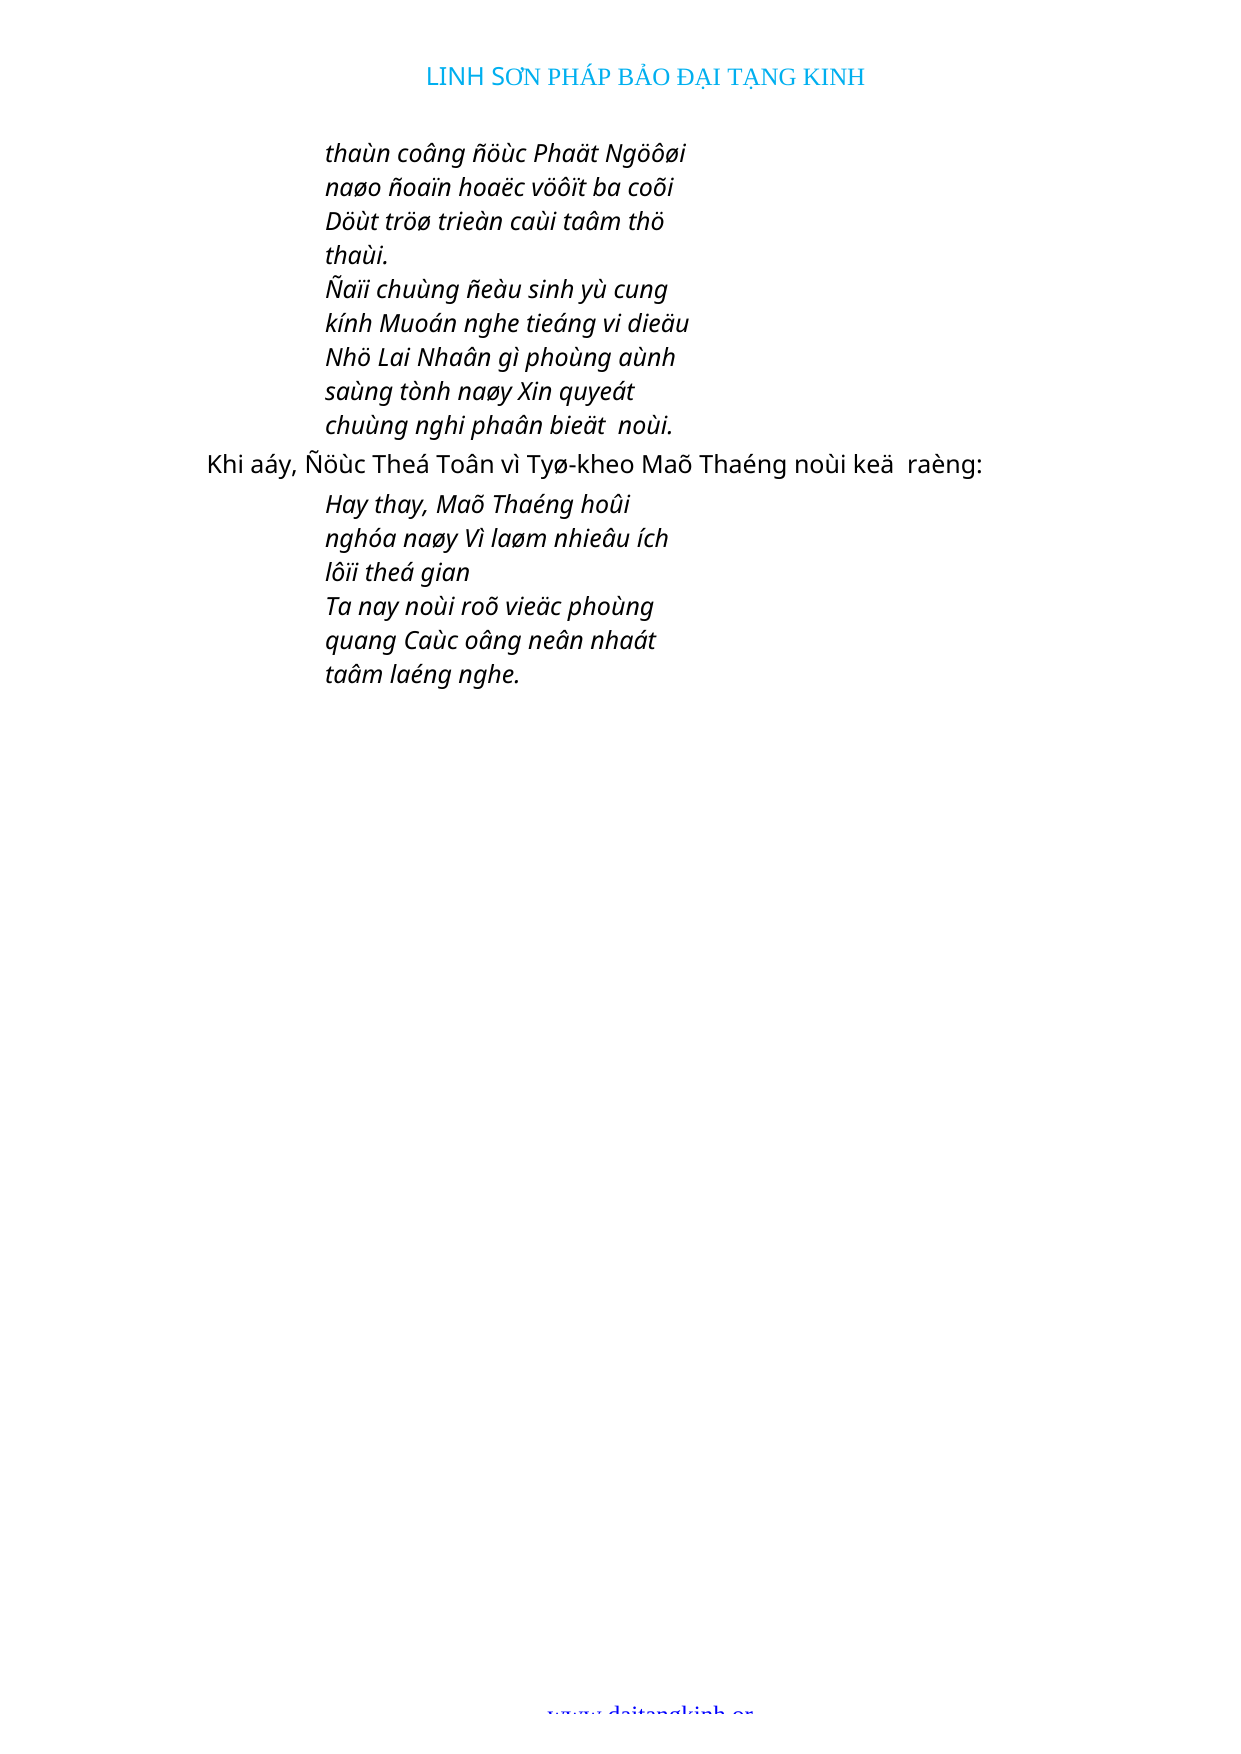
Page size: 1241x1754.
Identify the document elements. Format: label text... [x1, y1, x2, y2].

text Ta nay noùi roõ vieäc phoùng quang Caùc oâng neân nhaát taâm laéng nghe. [325, 589, 681, 691]
subtitle Khi aáy, Ñöùc Theá Toân vì Tyø-kheo Maõ Thaéng noùi keä raèng: [206, 447, 1105, 481]
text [325, 135, 699, 272]
text Ñaïi chuùng ñeàu sinh yù cung kính Muoán nghe tieáng vi dieäu Nhö Lai Nhaân gì phoùng aùnh saùng tònh naøy Xin quyeát chuùng nghi phaân bieät noùi. [325, 272, 699, 442]
text Hay thay, Maõ Thaéng hoûi nghóa naøy Vì laøm nhieâu ích lôïi theá gian [325, 487, 699, 589]
